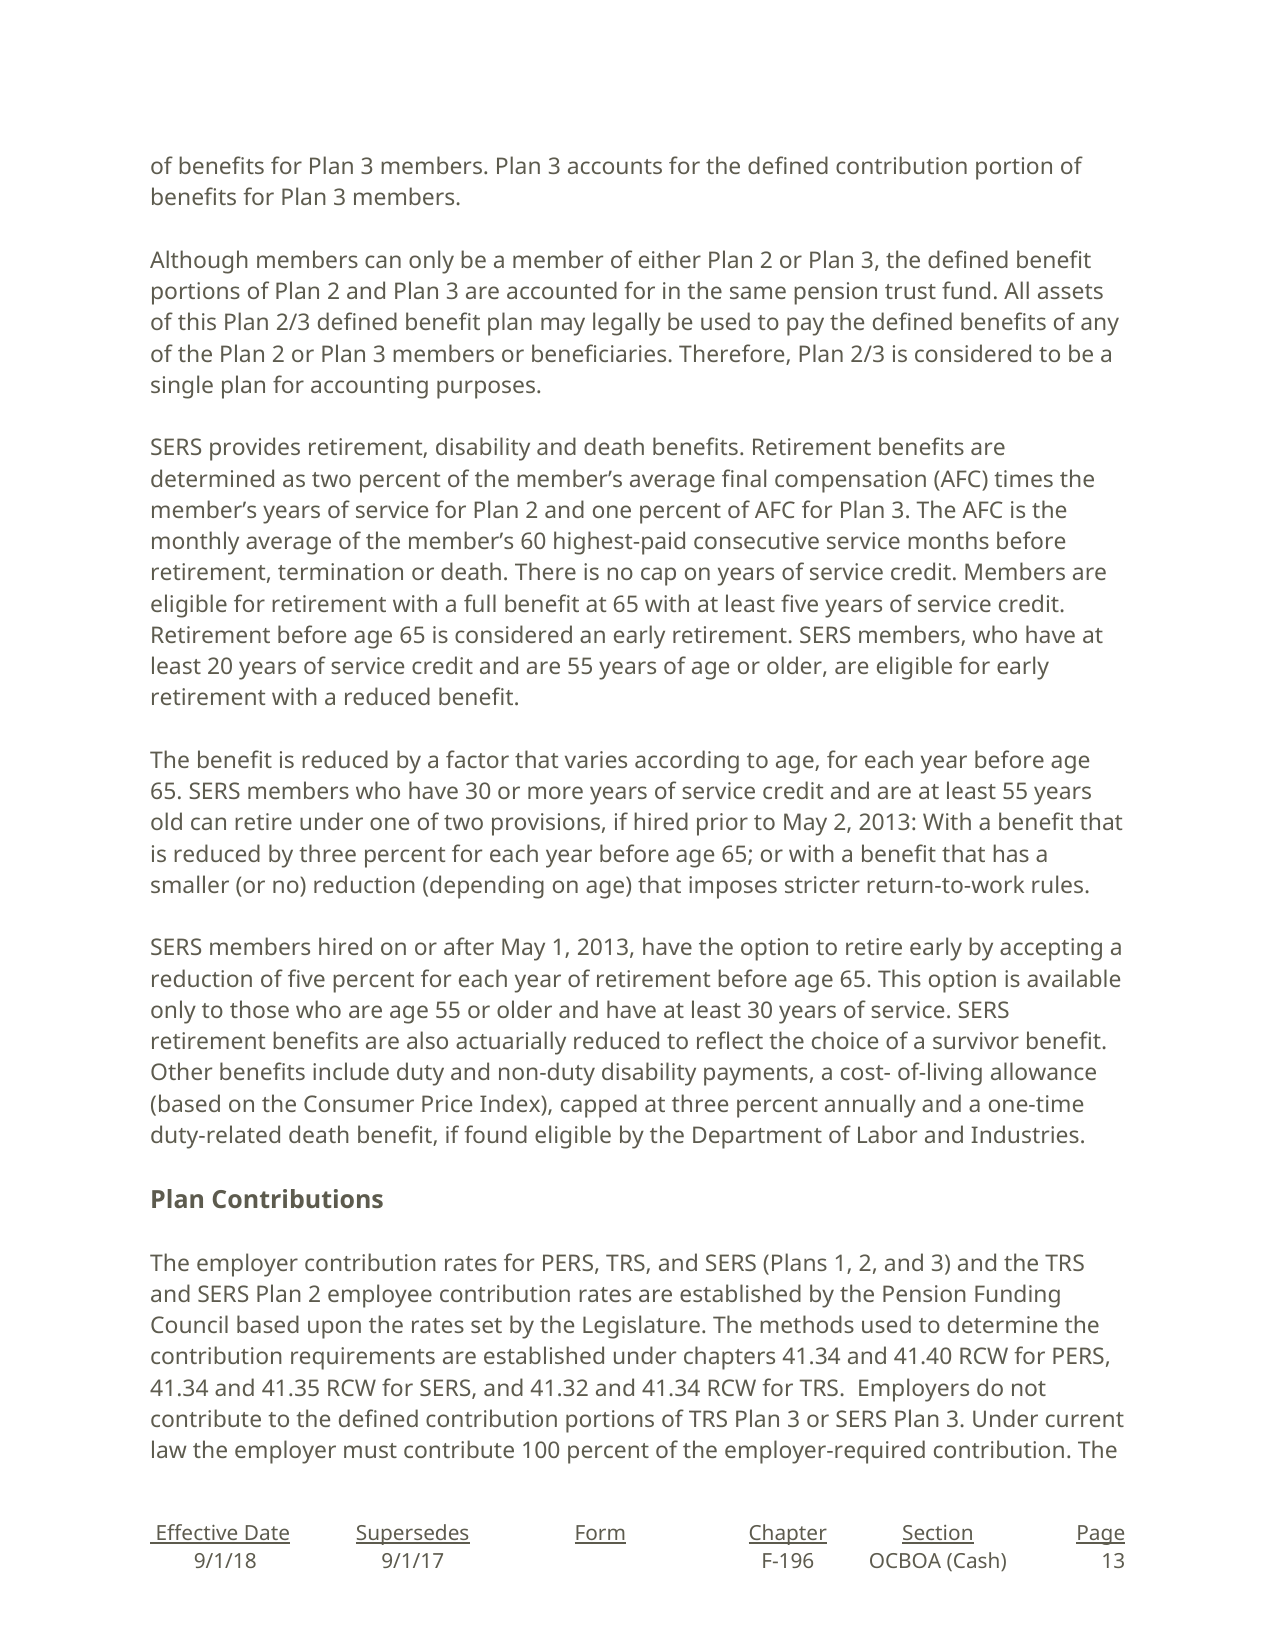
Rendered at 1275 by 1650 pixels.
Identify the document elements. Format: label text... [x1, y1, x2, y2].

subtitle Plan Contributions [150, 1181, 1125, 1215]
text SERS provides retirement, disability and death benefits. Retirement benefits are determined as two percent of the member’s average final compensation (AFC) times the member’s years of service for Plan 2 and one percent of AFC for Plan 3. The AFC is the monthly average of the member’s 60 highest-paid consecutive service months before retirement, termination or death. There is no cap on years of service credit. Members are eligible for retirement with a full benefit at 65 with at least five years of service credit. Retirement before age 65 is considered an early retirement. SERS members, who have at least 20 years of service credit and are 55 years of age or older, are eligible for early retirement with a reduced benefit. [150, 431, 1125, 712]
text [150, 1247, 1125, 1465]
text The benefit is reduced by a factor that varies according to age, for each year before age 65. SERS members who have 30 or more years of service credit and are at least 55 years old can retire under one of two provisions, if hired prior to May 2, 2013: With a benefit that is reduced by three percent for each year before age 65; or with a benefit that has a smaller (or no) reduction (depending on age) that imposes stricter return-to-work rules. [150, 744, 1125, 900]
text SERS members hired on or after May 1, 2013, have the option to retire early by accepting a reduction of five percent for each year of retirement before age 65. This option is available only to those who are age 55 or older and have at least 30 years of service. SERS retirement benefits are also actuarially reduced to reflect the choice of a survivor benefit. Other benefits include duty and non-duty disability payments, a cost- of-living allowance (based on the Consumer Price Index), capped at three percent annually and a one-time duty-related death benefit, if found eligible by the Department of Labor and Industries. [150, 931, 1125, 1150]
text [150, 150, 1125, 212]
text Although members can only be a member of either Plan 2 or Plan 3, the defined benefit portions of Plan 2 and Plan 3 are accounted for in the same pension trust fund. All assets of this Plan 2/3 defined benefit plan may legally be used to pay the defined benefits of any of the Plan 2 or Plan 3 members or beneficiaries. Therefore, Plan 2/3 is considered to be a single plan for accounting purposes. [150, 244, 1125, 400]
